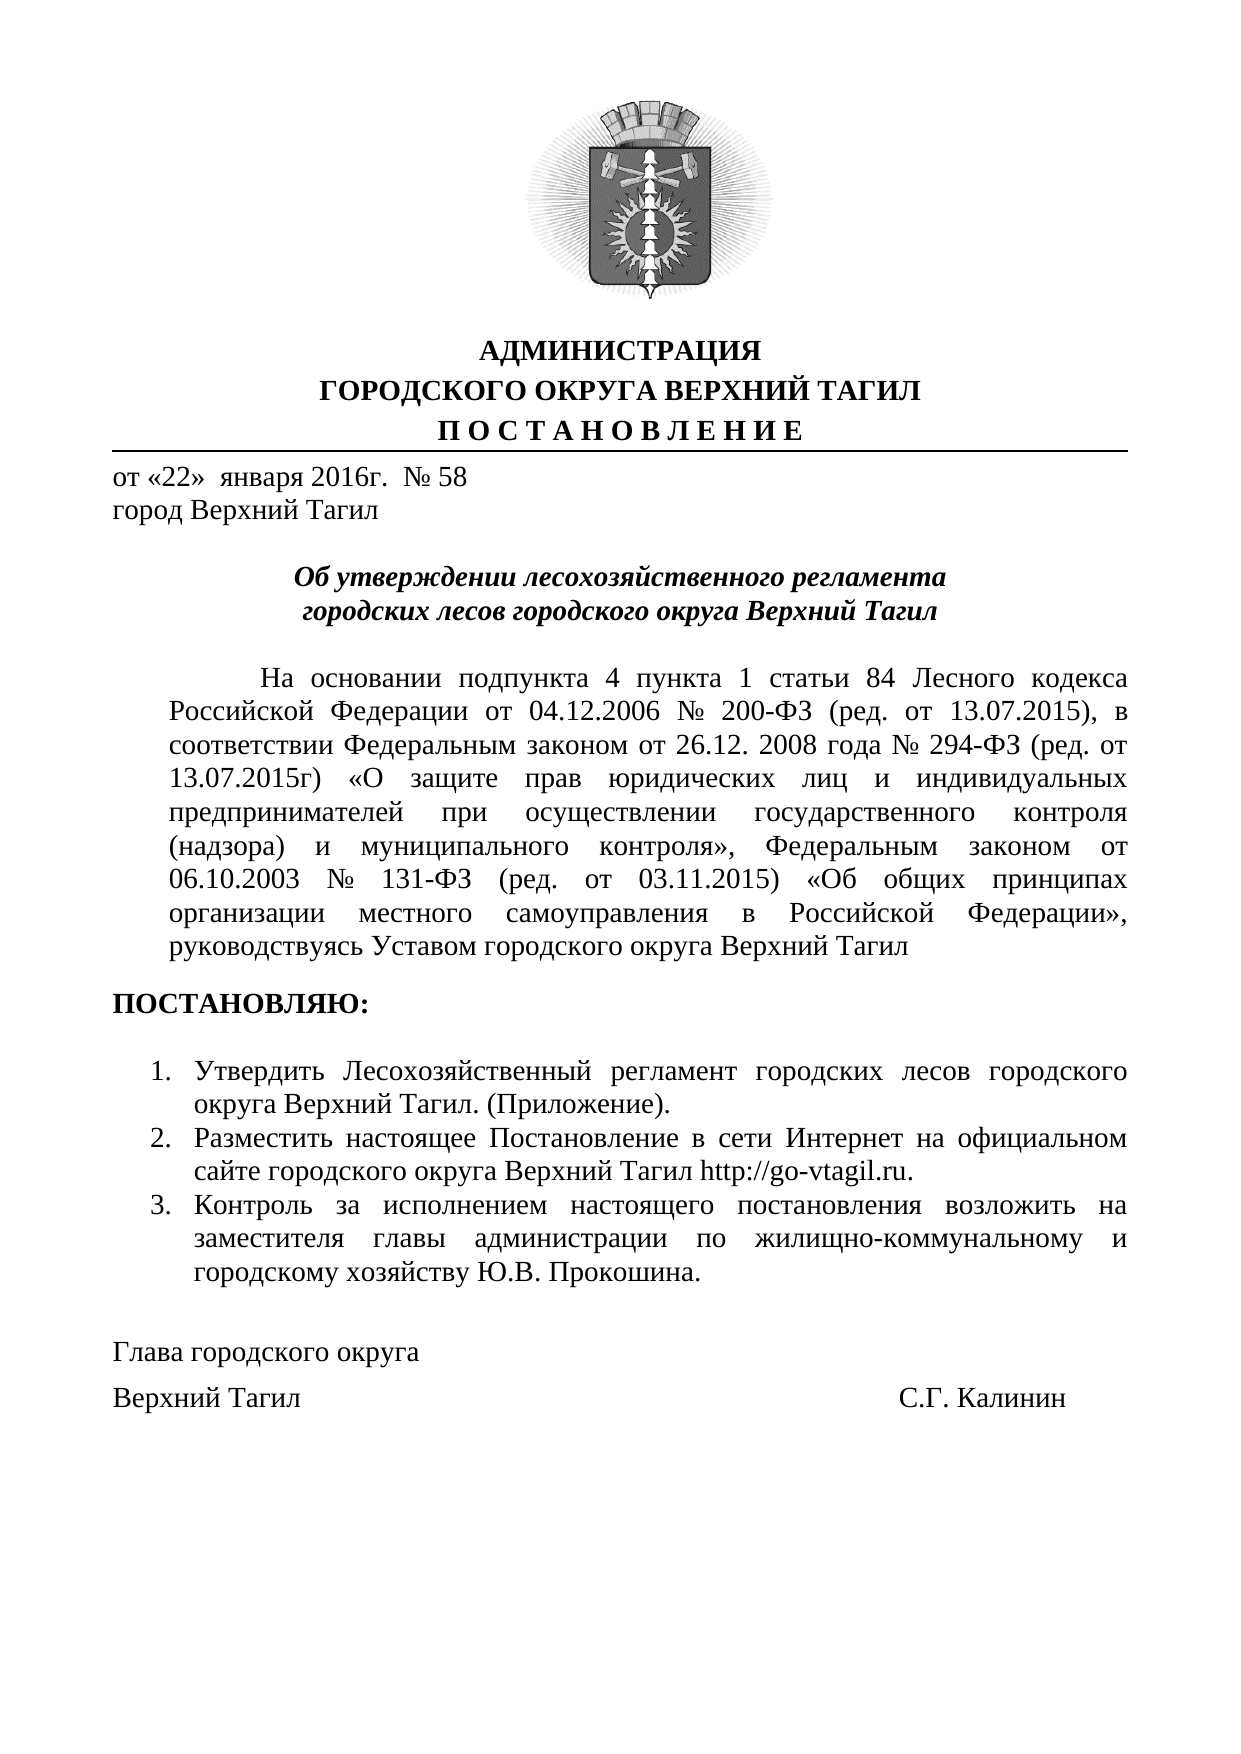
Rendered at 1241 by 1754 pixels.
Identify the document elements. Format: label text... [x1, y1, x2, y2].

text На основании подпункта 4 пункта 1 статьи 84 Лесного кодекса Российской Федерации от 04.12.2006 № 200-ФЗ (ред. от 13.07.2015), в соответствии Федеральным законом от 26.12. 2008 года № 294-ФЗ (ред. от 13.07.2015г) «О защите прав юридических лиц и индивидуальных предпринимателей при осуществлении государственного контроля (надзора) и муниципального контроля», Федеральным законом от 06.10.2003 № 131-ФЗ (ред. от 03.11.2015) «Об общих принципах организации местного самоуправления в Российской Федерации», руководствуясь Уставом городского округа Верхний Тагил [168, 660, 1128, 962]
text Верхний Тагил С.Г. Калинин [112, 1380, 1128, 1413]
subtitle АДМИНИСТРАЦИЯ [112, 333, 1128, 367]
text от «22» января 2016г. № 58 [112, 459, 1128, 492]
title Контроль за исполнением настоящего постановления возложить на заместителя главы администрации по жилищно-коммунальному и городскому хозяйству Ю.В. Прокошина. [150, 1187, 1128, 1288]
subtitle Глава городского округа [112, 1334, 1128, 1367]
text ПОСТАНОВЛЯЮ: [112, 986, 1128, 1019]
text Об утверждении лесохозяйственного регламента [112, 559, 1128, 593]
text город Верхний Тагил [112, 492, 1128, 526]
list Разместить настоящее Постановление в сети Интернет на официальном сайте городского округа Верхний Тагил http://go-vtagil.ru. [150, 1120, 1128, 1187]
picture [504, 92, 785, 303]
list Утвердить Лесохозяйственный регламент городских лесов городского округа Верхний Тагил. (Приложение). [150, 1053, 1128, 1120]
text городских лесов городского округа Верхний Тагил [112, 593, 1128, 626]
text ГОРОДСКОГО ОКРУГА ВЕРХНИЙ ТАГИЛ [112, 373, 1128, 406]
text П О С Т А Н О В Л Е Н И Е [112, 413, 1128, 450]
